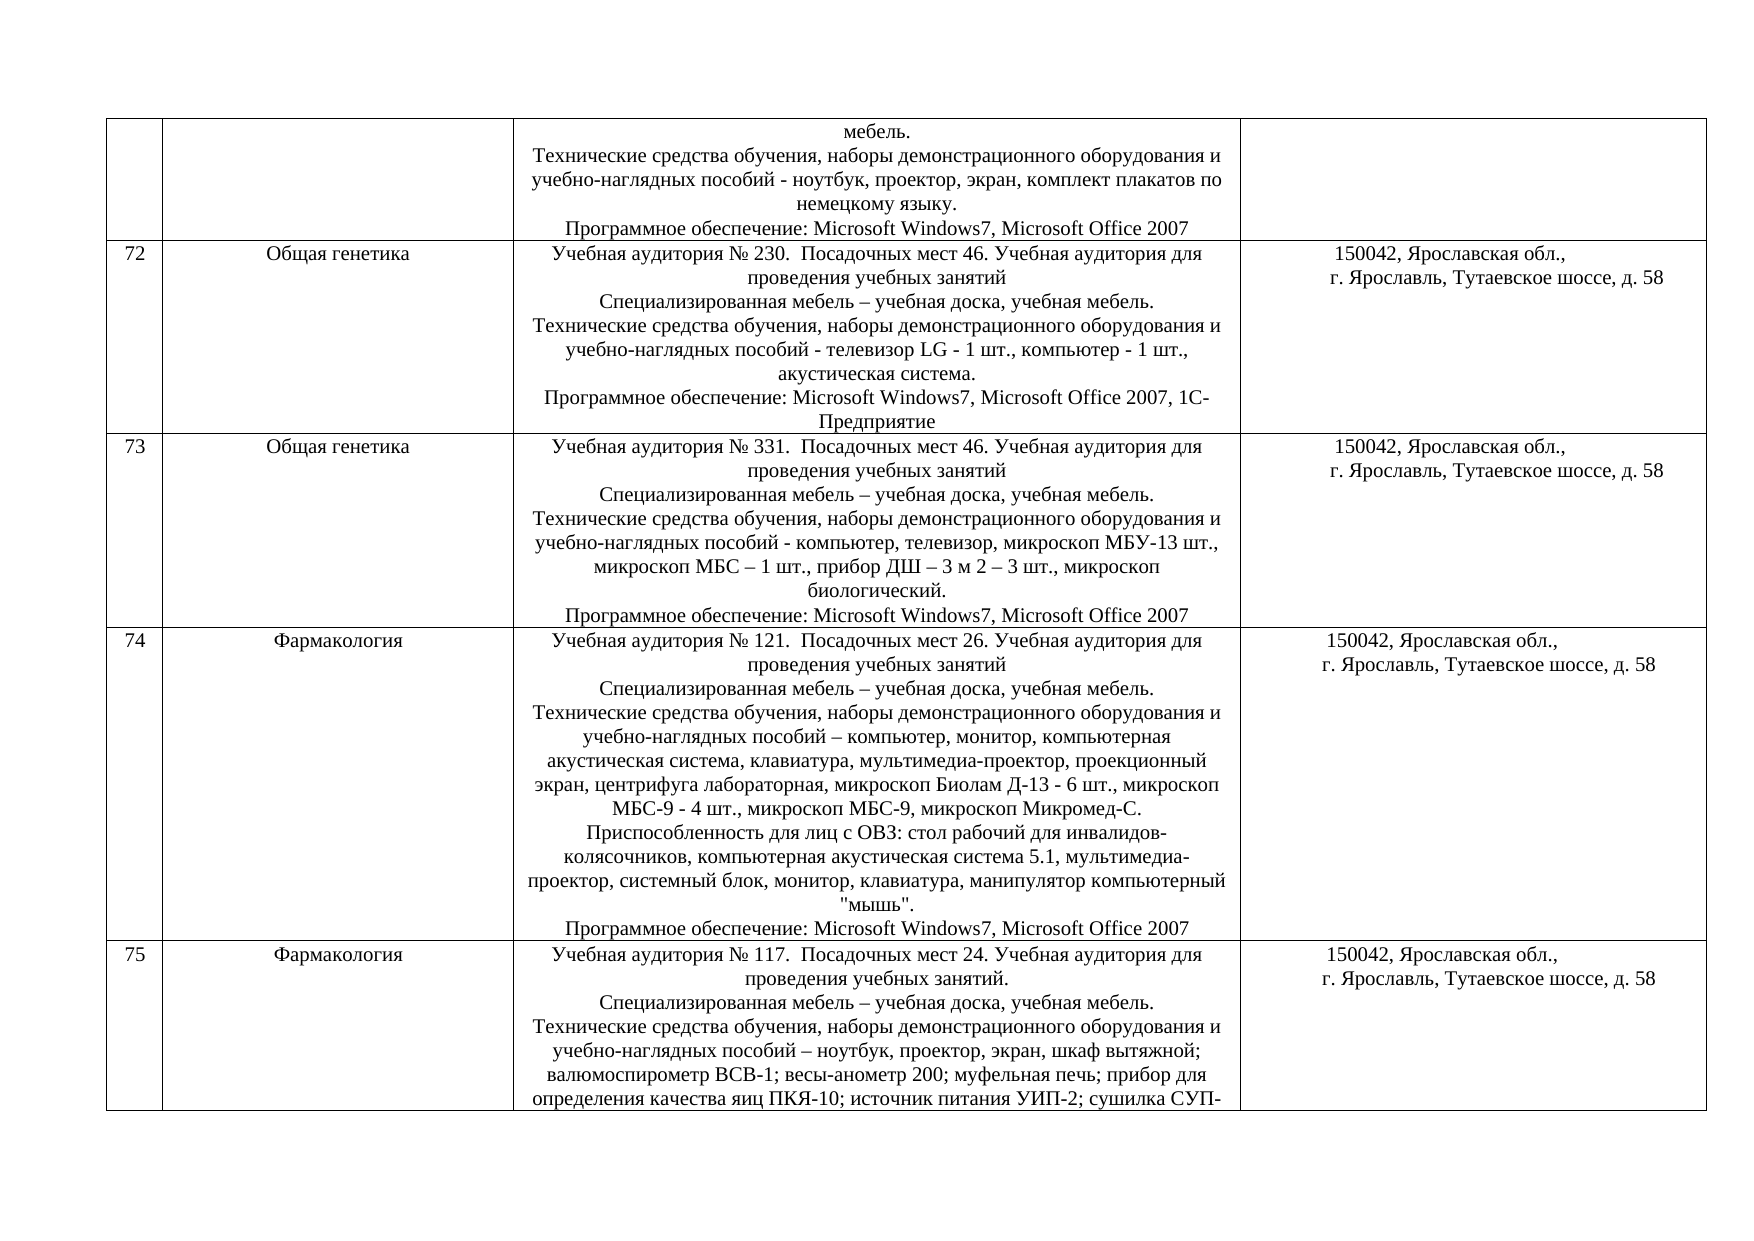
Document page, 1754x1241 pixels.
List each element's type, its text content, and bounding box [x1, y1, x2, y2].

table_cell 75 [107, 941, 162, 1110]
table_cell 74 [107, 628, 162, 940]
table_cell Фармакология [163, 941, 513, 1110]
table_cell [514, 119, 1240, 239]
table_cell 72 [107, 241, 162, 433]
table_cell 71 [107, 119, 162, 239]
table_cell Учебная аудитория № 331. Посадочных мест 46. Учебная аудитория для проведения учебных занятий Специализированная мебель – учебная доска, учебная мебель. Технические средства обучения, наборы демонстрационного оборудования и учебно-наглядных пособий - компьютер, телевизор, микроскоп МБУ-13 шт., микроскоп МБС – 1 шт., прибор ДШ – 3 м 2 – 3 шт., микроскоп биологический. Программное обеспечение: Microsoft Windows7, Microsoft Office 2007 [514, 434, 1240, 627]
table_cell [163, 119, 513, 239]
table_cell 150042, Ярославская обл., г. Ярославль, Тутаевское шоссе, д. 58 [1241, 241, 1706, 433]
table_cell Фармакология [163, 628, 513, 940]
table_cell Учебная аудитория № 121. Посадочных мест 26. Учебная аудитория для проведения учебных занятий Специализированная мебель – учебная доска, учебная мебель. Технические средства обучения, наборы демонстрационного оборудования и учебно-наглядных пособий – компьютер, монитор, компьютерная акустическая система, клавиатура, мультимедиа-проектор, проекционный экран, центрифуга лабораторная, микроскоп Биолам Д-13 - 6 шт., микроскоп МБС-9 - 4 шт., микроскоп МБС-9, микроскоп Микромед-С. Приспособленность для лиц с ОВЗ: стол рабочий для инвалидов-колясочников, компьютерная акустическая система 5.1, мультимедиа-проектор, системный блок, монитор, клавиатура, манипулятор компьютерный "мышь". Программное обеспечение: Microsoft Windows7, Microsoft Office 2007 [514, 628, 1240, 940]
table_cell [1241, 119, 1706, 239]
table_cell Общая генетика [163, 241, 513, 433]
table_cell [514, 941, 1240, 1110]
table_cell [1241, 941, 1706, 1110]
table_cell Общая генетика [163, 434, 513, 627]
table_cell 150042, Ярославская обл., г. Ярославль, Тутаевское шоссе, д. 58 [1241, 628, 1706, 940]
table_cell 73 [107, 434, 162, 627]
table_cell 150042, Ярославская обл., г. Ярославль, Тутаевское шоссе, д. 58 [1241, 434, 1706, 627]
